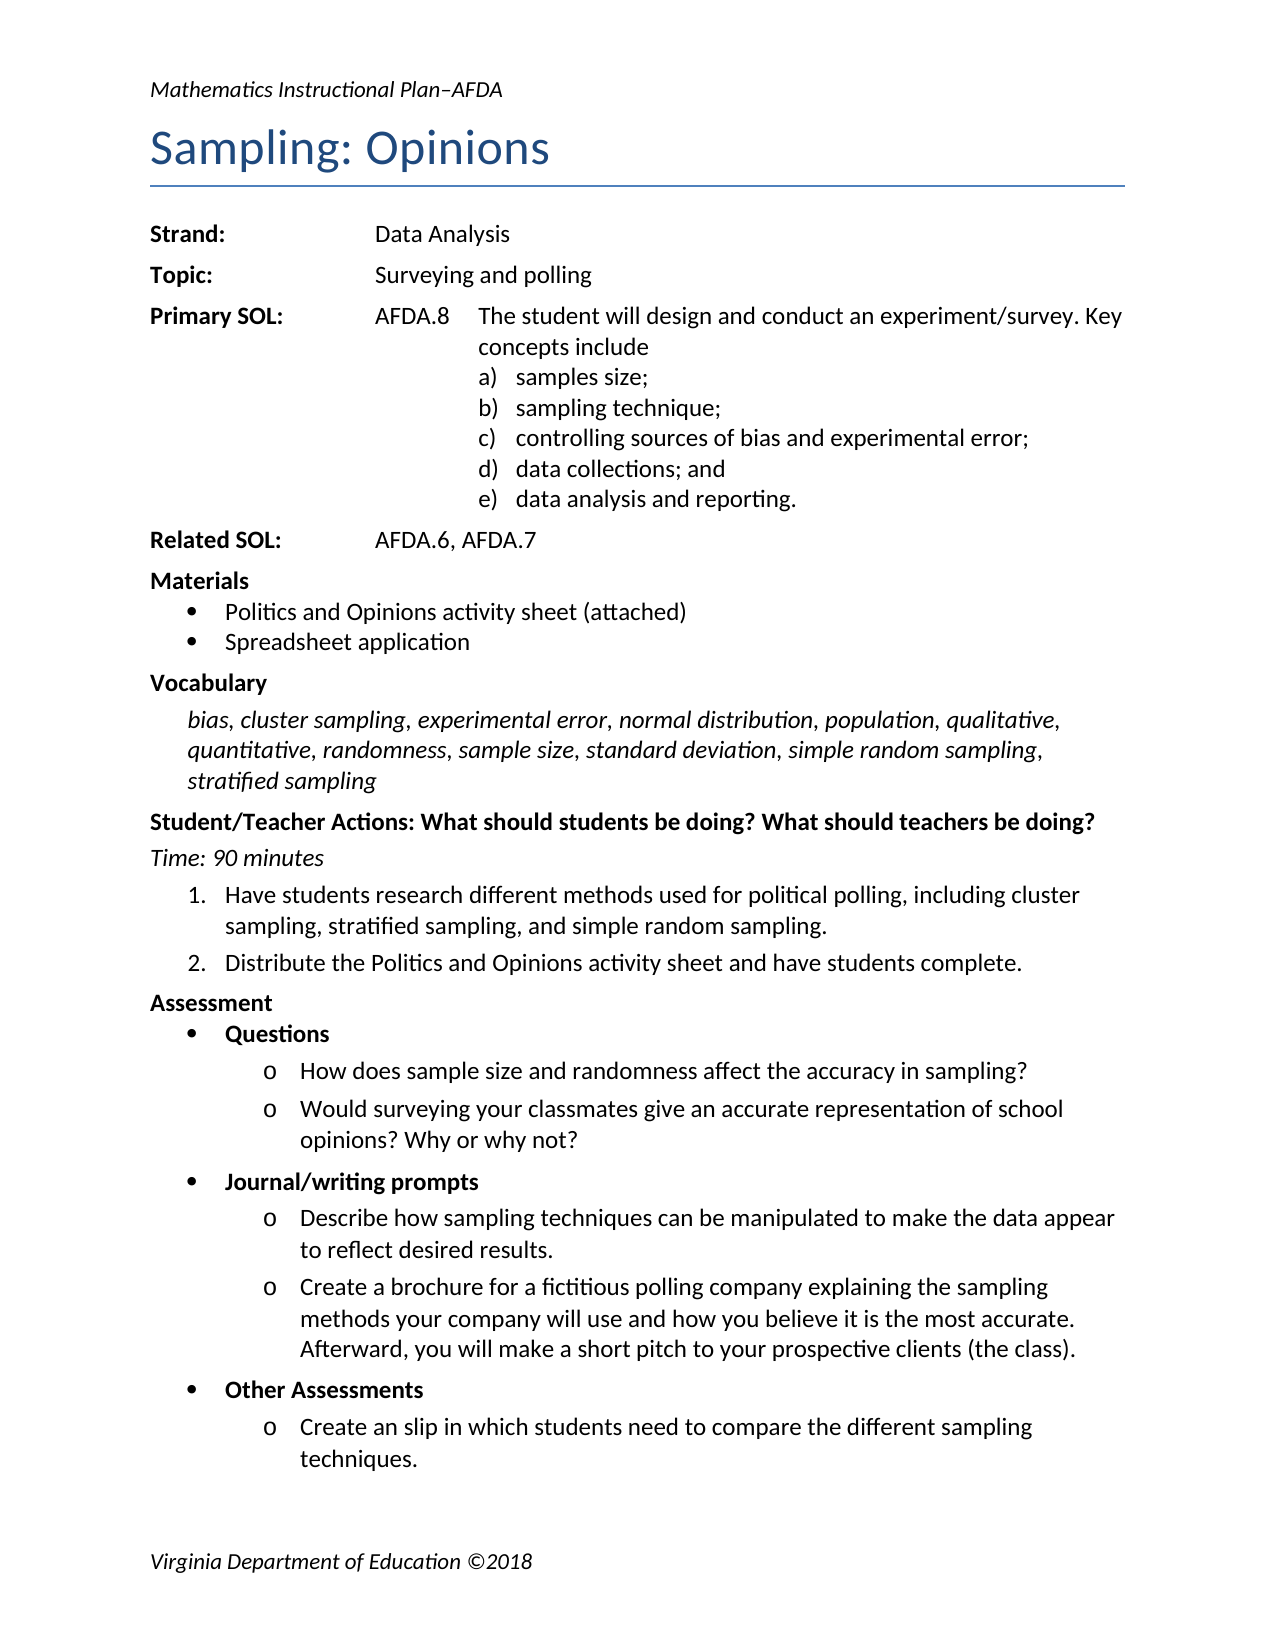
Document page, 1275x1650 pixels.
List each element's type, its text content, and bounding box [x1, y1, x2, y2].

text Primary SOL: AFDA.8 The student will design and conduct an experiment/survey. Key concepts include [150, 300, 1125, 361]
list Distribute the Politics and Opinions activity sheet and have students complete. [187, 947, 1125, 977]
text Strand: Data Analysis [150, 218, 1125, 249]
text e) data analysis and reporting. [478, 483, 1125, 514]
subtitle Materials [150, 565, 1125, 596]
list Spreadsheet application [187, 626, 1125, 657]
subtitle Journal/writing prompts [187, 1166, 1125, 1196]
text Related SOL: AFDA.6, AFDA.7 [150, 524, 1125, 555]
text a) samples size; [478, 361, 1125, 392]
list How does sample size and randomness affect the accuracy in sampling? [262, 1055, 1125, 1087]
list Would surveying your classmates give an accurate representation of school opinions? Why or why not? [262, 1093, 1125, 1155]
text d) data collections; and [478, 453, 1125, 483]
list Politics and Opinions activity sheet (attached) [187, 596, 1125, 626]
list Create a brochure for a fictitious polling company explaining the sampling methods your company will use and how you believe it is the most accurate. Afterward, you will make a short pitch to your prospective clients (the class). [262, 1271, 1125, 1364]
list Have students research different methods used for political polling, including cluster sampling, stratified sampling, and simple random sampling. [187, 879, 1125, 940]
subtitle Other Assessments [187, 1374, 1125, 1405]
text Time: 90 minutes [150, 843, 1125, 873]
text bias, cluster sampling, experimental error, normal distribution, population, qualitative, quantitative, randomness, sample size, standard deviation, simple random sampling, stratified sampling [150, 704, 1125, 795]
subtitle Student/Teacher Actions: What should students be doing? What should teachers be doing? [150, 806, 1125, 836]
subtitle Assessment [150, 988, 1125, 1018]
list Create an slip in which students need to compare the different sampling techniques. [262, 1411, 1125, 1473]
subtitle Sampling: Opinions [150, 116, 1125, 185]
text Topic: Surveying and polling [150, 259, 1125, 290]
text c) controlling sources of bias and experimental error; [478, 422, 1125, 453]
text b) sampling technique; [478, 392, 1125, 422]
subtitle Questions [187, 1018, 1125, 1049]
list Describe how sampling techniques can be manipulated to make the data appear to reflect desired results. [262, 1202, 1125, 1265]
subtitle Vocabulary [150, 667, 1125, 698]
